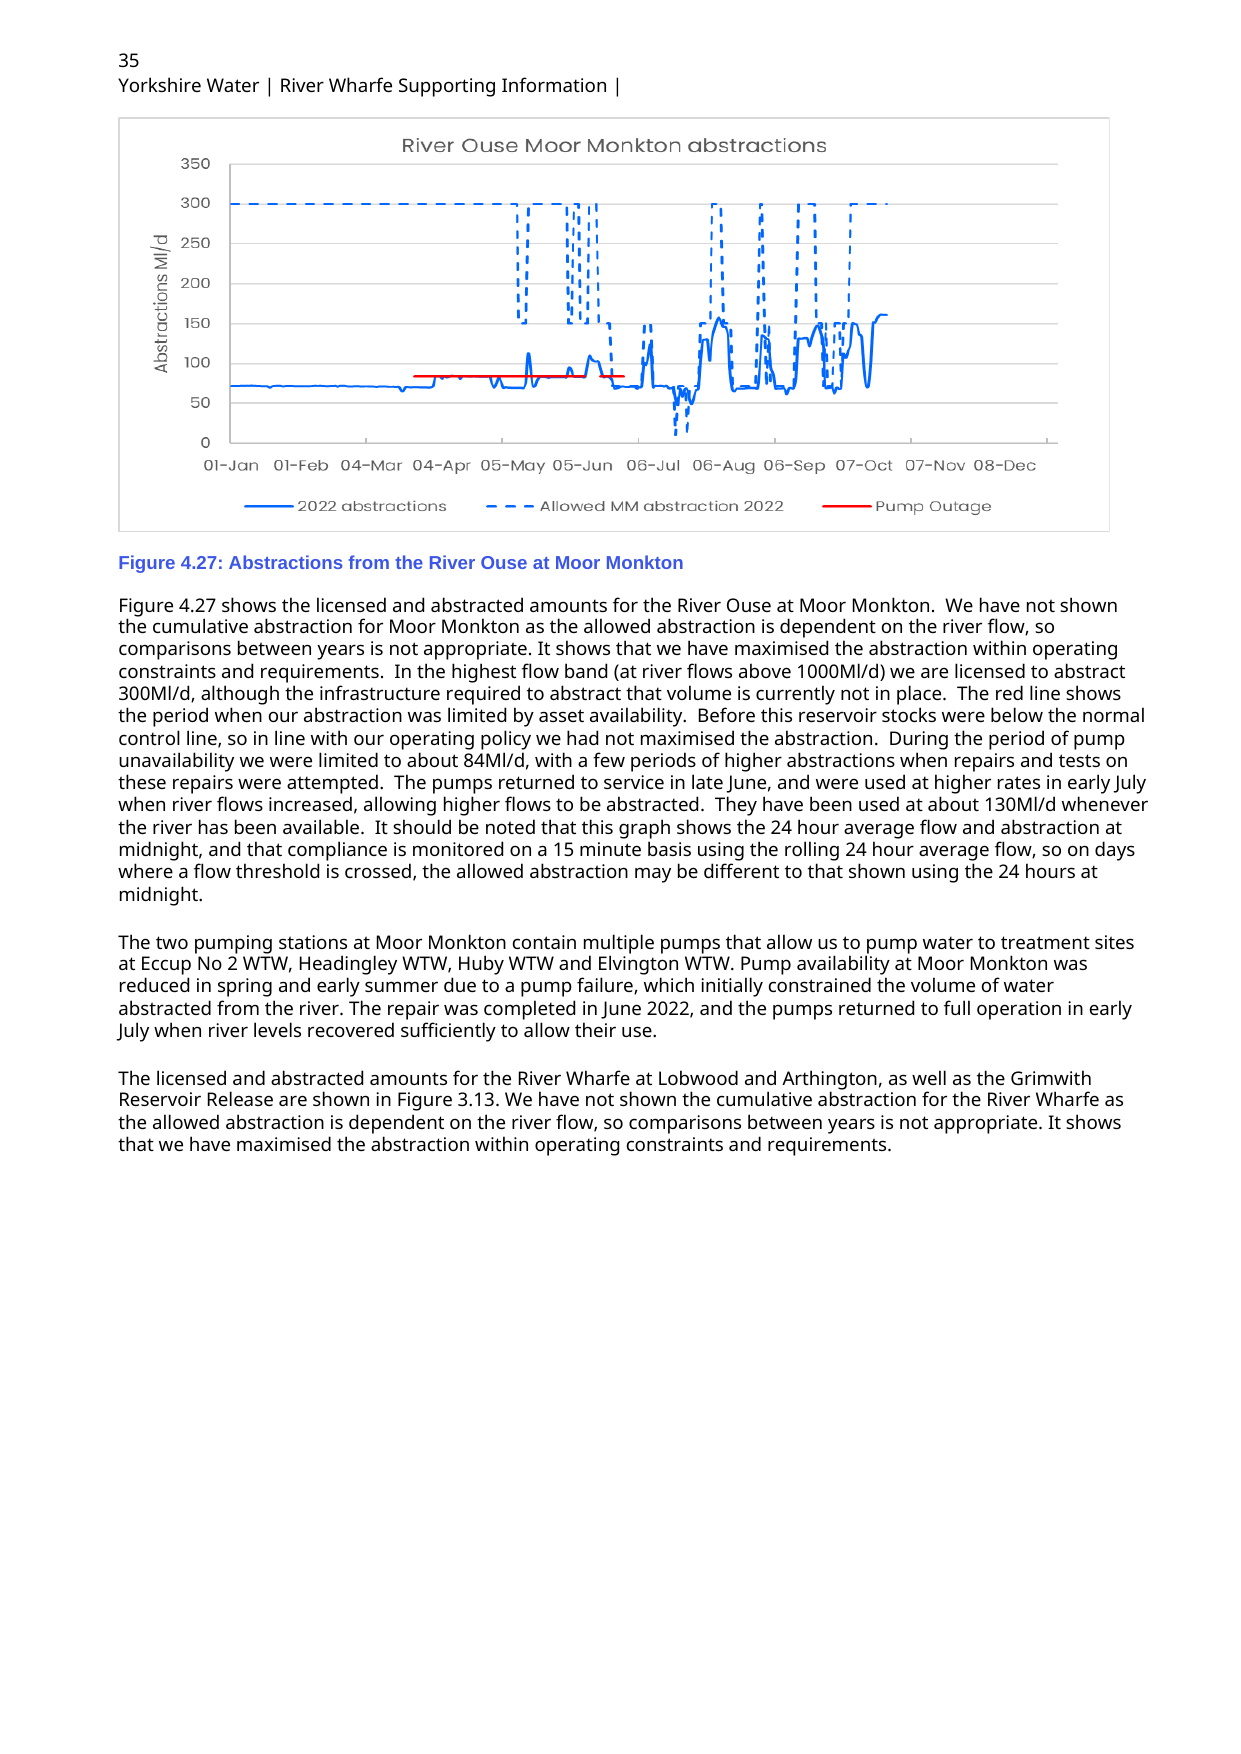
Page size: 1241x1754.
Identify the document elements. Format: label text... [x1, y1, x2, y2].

picture [118, 117, 1110, 532]
text The two pumping stations at Moor Monkton contain multiple pumps that allow us to pump water to treatment sites at Eccup No 2 WTW, Headingley WTW, Huby WTW and Elvington WTW. Pump availability at Moor Monkton was reduced in spring and early summer due to a pump failure, which initially constrained the volume of water abstracted from the river. The repair was completed in June 2022, and the pumps returned to full operation in early July when river levels recovered sufficiently to allow their use. [118, 931, 1152, 1043]
